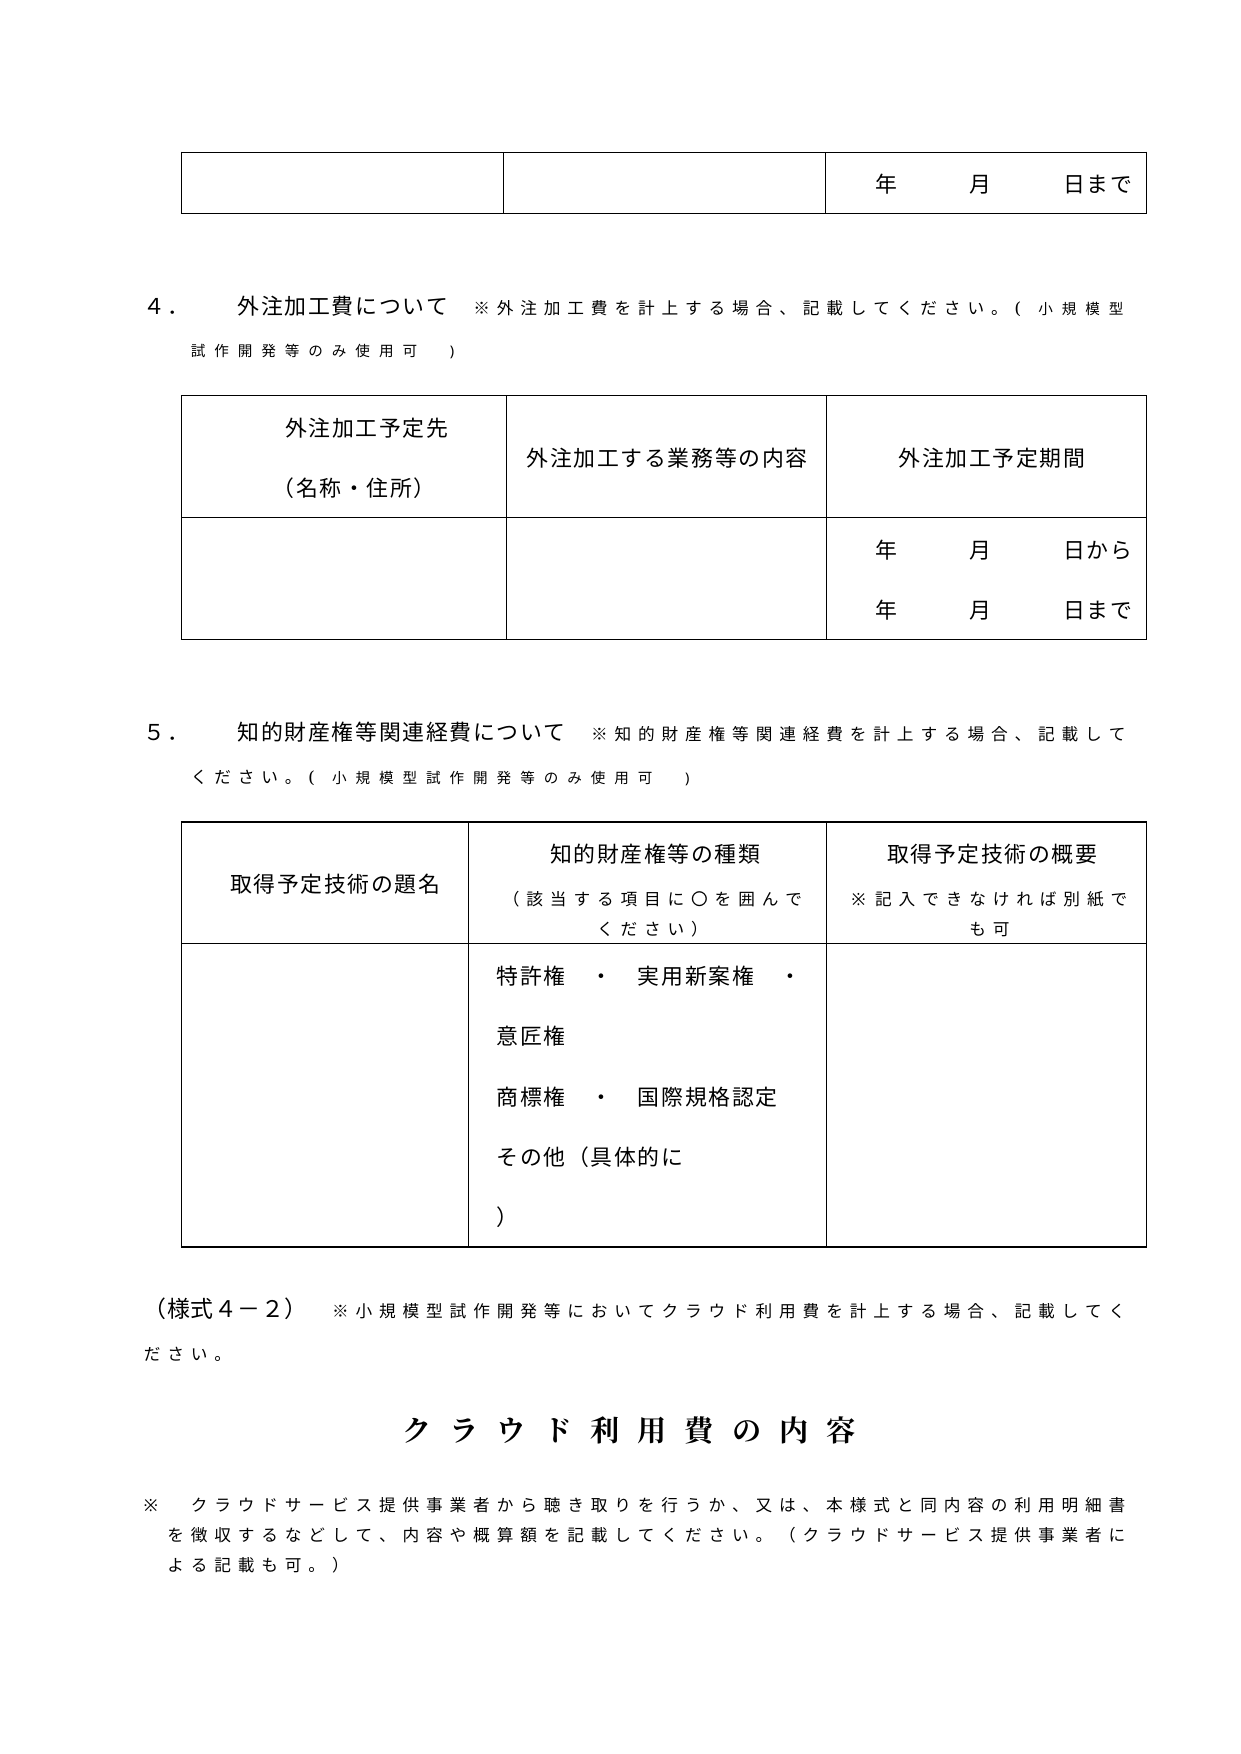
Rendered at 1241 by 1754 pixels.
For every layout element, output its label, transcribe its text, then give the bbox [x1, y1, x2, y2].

text （様式４－２） ※小規模型試作開発等においてクラウド利用費を計上する場合、記載してください。 [143, 1278, 1132, 1368]
table_cell [504, 153, 825, 213]
table_header 外注加工予定先 （名称・住所） [182, 396, 506, 517]
table_cell [182, 944, 468, 1246]
table_header 取得予定技術の概要 ※記入できなければ別紙でも可 [827, 823, 1146, 943]
text ※ クラウドサービス提供事業者から聴き取りを行うか、又は、本様式と同内容の利用明細書を徴収するなどして、内容や概算額を記載してください。（クラウドサービス提供事業者による記載も可。） [143, 1489, 1132, 1580]
table_cell [827, 944, 1146, 1246]
table_cell [182, 153, 503, 213]
text クラウド利用費の内容 [143, 1398, 1132, 1459]
list 外注加工費について ※外注加工費を計上する場合、記載してください。(小規模型試作開発等のみ使用可) [143, 274, 1132, 365]
table_header 外注加工予定期間 [827, 396, 1146, 517]
table_cell 年 月 日から 年 月 日まで [827, 518, 1146, 639]
list 知的財産権等関連経費について ※知的財産権等関連経費を計上する場合、記載してください。(小規模型試作開発等のみ使用可) [143, 701, 1132, 791]
table_header 知的財産権等の種類 （該当する項目に〇を囲んでください） [469, 823, 826, 943]
table_header 外注加工する業務等の内容 [507, 396, 826, 517]
table_cell 年 月 日から 年 月 日まで [826, 153, 1146, 213]
table_cell 特許権 ・ 実用新案権 ・ 意匠権 商標権 ・ 国際規格認定 その他（具体的に ） [469, 944, 826, 1246]
table_cell [507, 518, 826, 639]
table_header 取得予定技術の題名 [182, 823, 468, 943]
table_cell [182, 518, 506, 639]
